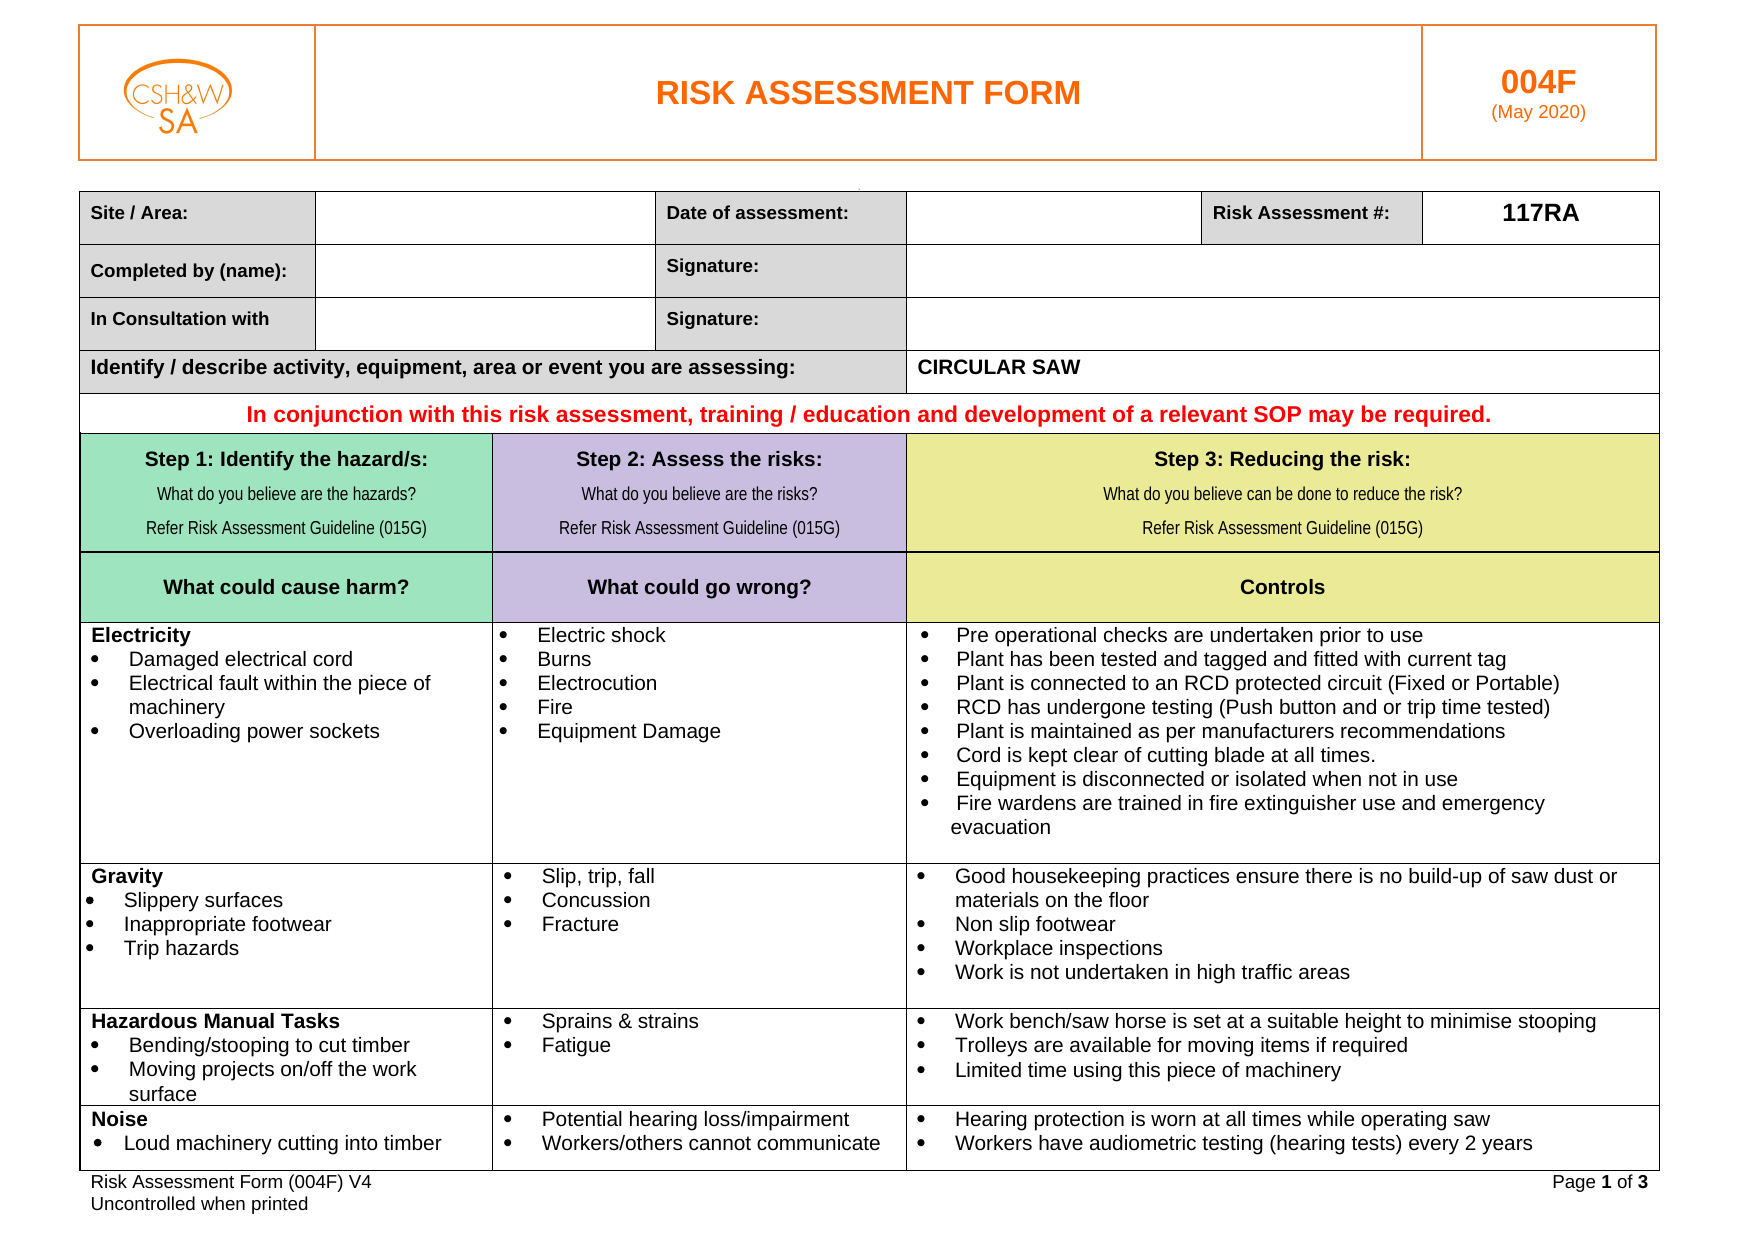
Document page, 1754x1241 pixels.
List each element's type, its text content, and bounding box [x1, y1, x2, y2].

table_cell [81, 1106, 492, 1170]
table_cell CIRCULAR SAW [907, 351, 1659, 393]
table_cell [907, 245, 1659, 297]
table_cell Hazardous Manual Tasks Bending/stooping to cut timber Moving projects on/off the work surface [81, 1009, 492, 1105]
table_cell Completed by (name): [80, 245, 315, 297]
table_header Site / Area: [80, 192, 315, 244]
table_cell Gravity Slippery surfaces Inappropriate footwear Trip hazards [81, 864, 492, 1008]
table_header Risk Assessment #: [1202, 192, 1422, 244]
table_cell Pre operational checks are undertaken prior to use Plant has been tested and tagged and fitted with current tag Plant is connected to an RCD protected circuit (Fixed or Portable) RCD has undergone testing (Push button and or trip time tested) Plant is maintained as per manufacturers recommendations Cord is kept clear of cutting blade at all times. Equipment is disconnected or isolated when not in use Fire wardens are trained in fire extinguisher use and emergency evacuation [907, 623, 1659, 863]
table_header [316, 192, 655, 244]
table_cell [316, 298, 655, 350]
table_cell Step 2: Assess the risks: What do you believe are the risks? Refer Risk Assessment Guideline (015G) [493, 434, 906, 551]
table_cell [907, 298, 1659, 350]
table_cell [316, 245, 655, 297]
table_header [907, 192, 1201, 244]
table_cell Sprains & strains Fatigue [493, 1009, 906, 1105]
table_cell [907, 1106, 1659, 1170]
table_cell Electricity Damaged electrical cord Electrical fault within the piece of machinery Overloading power sockets [81, 623, 492, 863]
table_cell Signature: [656, 298, 906, 350]
table_cell Identify / describe activity, equipment, area or event you are assessing: [80, 351, 906, 393]
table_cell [493, 1106, 906, 1170]
table_cell What could go wrong? [493, 553, 906, 622]
table_cell Step 3: Reducing the risk: What do you believe can be done to reduce the risk? Refer Risk Assessment Guideline (015G) [907, 434, 1659, 551]
table_cell Step 1: Identify the hazard/s: What do you believe are the hazards? Refer Risk Assessment Guideline (015G) [81, 434, 492, 551]
table_cell In Consultation with [80, 298, 315, 350]
table_cell What could cause harm? [81, 553, 492, 622]
table_cell Electric shock Burns Electrocution Fire Equipment Damage [493, 623, 906, 863]
table_header Date of assessment: [656, 192, 906, 244]
table_cell Controls [907, 553, 1659, 622]
table_cell In conjunction with this risk assessment, training / education and development of a relevant SOP may be required. [80, 394, 1659, 433]
table_cell Slip, trip, fall Concussion Fracture [493, 864, 906, 1008]
table_cell Signature: [656, 245, 906, 297]
table_cell Good housekeeping practices ensure there is no build-up of saw dust or materials on the floor Non slip footwear Workplace inspections Work is not undertaken in high traffic areas [907, 864, 1659, 1008]
table_cell Work bench/saw horse is set at a suitable height to minimise stooping Trolleys are available for moving items if required Limited time using this piece of machinery [907, 1009, 1659, 1105]
table_header 117RA [1423, 192, 1659, 244]
